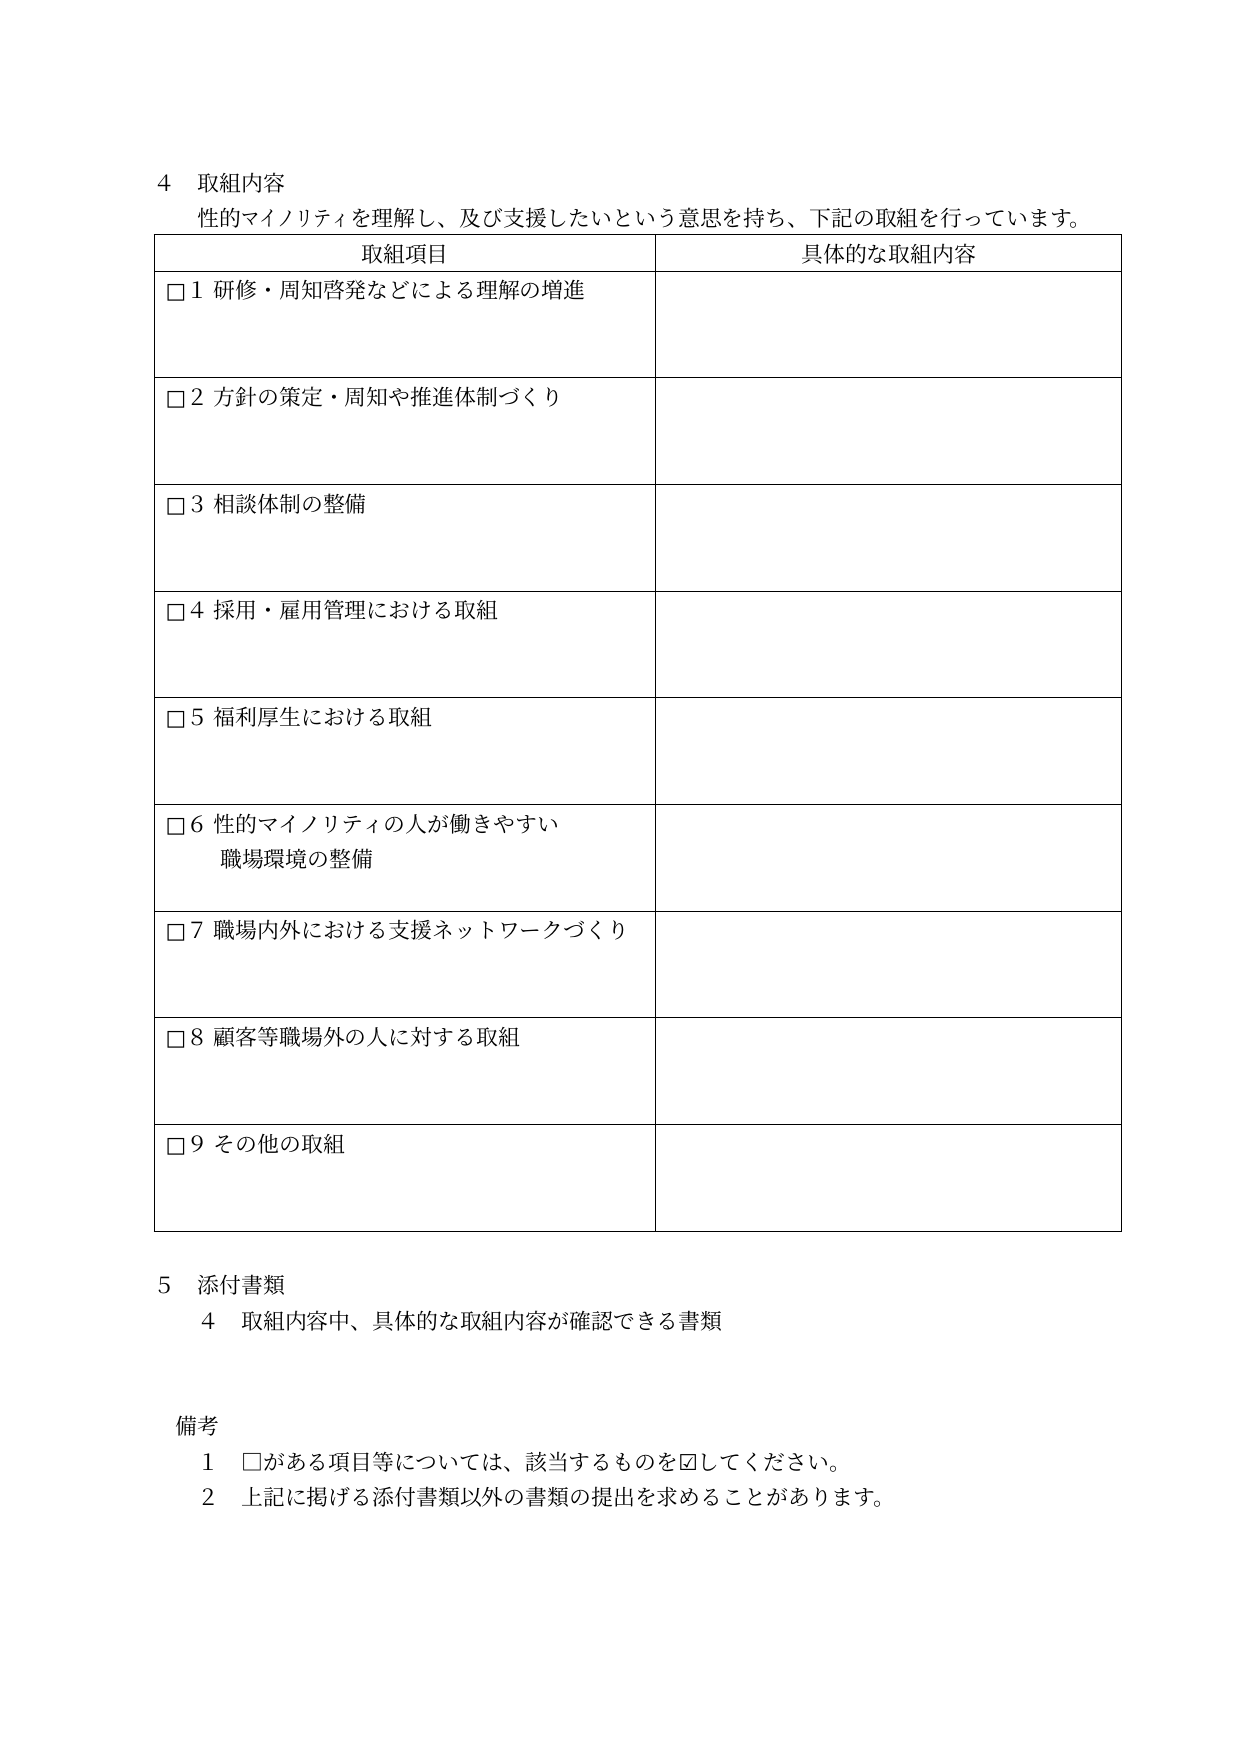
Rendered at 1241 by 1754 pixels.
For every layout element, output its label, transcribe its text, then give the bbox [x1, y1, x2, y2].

table_cell □６ 性的マイノリティの人が働きやすい 職場環境の整備 [155, 805, 655, 911]
text １ □がある項目等については、該当するものを☑してください。 [153, 1443, 1122, 1478]
text ４ 取組内容 [153, 164, 1122, 199]
table_cell □２ 方針の策定・周知や推進体制づくり [155, 378, 655, 484]
table_cell [656, 592, 1121, 697]
table_cell [656, 272, 1121, 377]
table_cell [656, 698, 1121, 804]
table_cell □８ 顧客等職場外の人に対する取組 [155, 1018, 655, 1124]
table_cell [656, 1018, 1121, 1124]
table_cell □３ 相談体制の整備 [155, 485, 655, 591]
text 備考 [153, 1408, 1122, 1443]
table_cell [656, 1125, 1121, 1231]
table_cell [656, 912, 1121, 1017]
table_cell [656, 378, 1121, 484]
table_cell □４ 採用・雇用管理における取組 [155, 592, 655, 697]
text 性的マイノリティを理解し、及び支援したいという意思を持ち、下記の取組を行っています。 [153, 199, 1122, 234]
table_cell □５ 福利厚生における取組 [155, 698, 655, 804]
text ５ 添付書類 [153, 1267, 1122, 1302]
table_cell [656, 485, 1121, 591]
table_header 取組項目 [155, 235, 655, 271]
text ４ 取組内容中、具体的な取組内容が確認できる書類 [153, 1302, 1122, 1337]
table_cell □１ 研修・周知啓発などによる理解の増進 [155, 272, 655, 377]
table_cell □９ その他の取組 [155, 1125, 655, 1231]
text ２ 上記に掲げる添付書類以外の書類の提出を求めることがあります。 [153, 1478, 1122, 1513]
table_header 具体的な取組内容 [656, 235, 1121, 271]
table_cell □７ 職場内外における支援ネットワークづくり [155, 912, 655, 1017]
table_cell [656, 805, 1121, 911]
